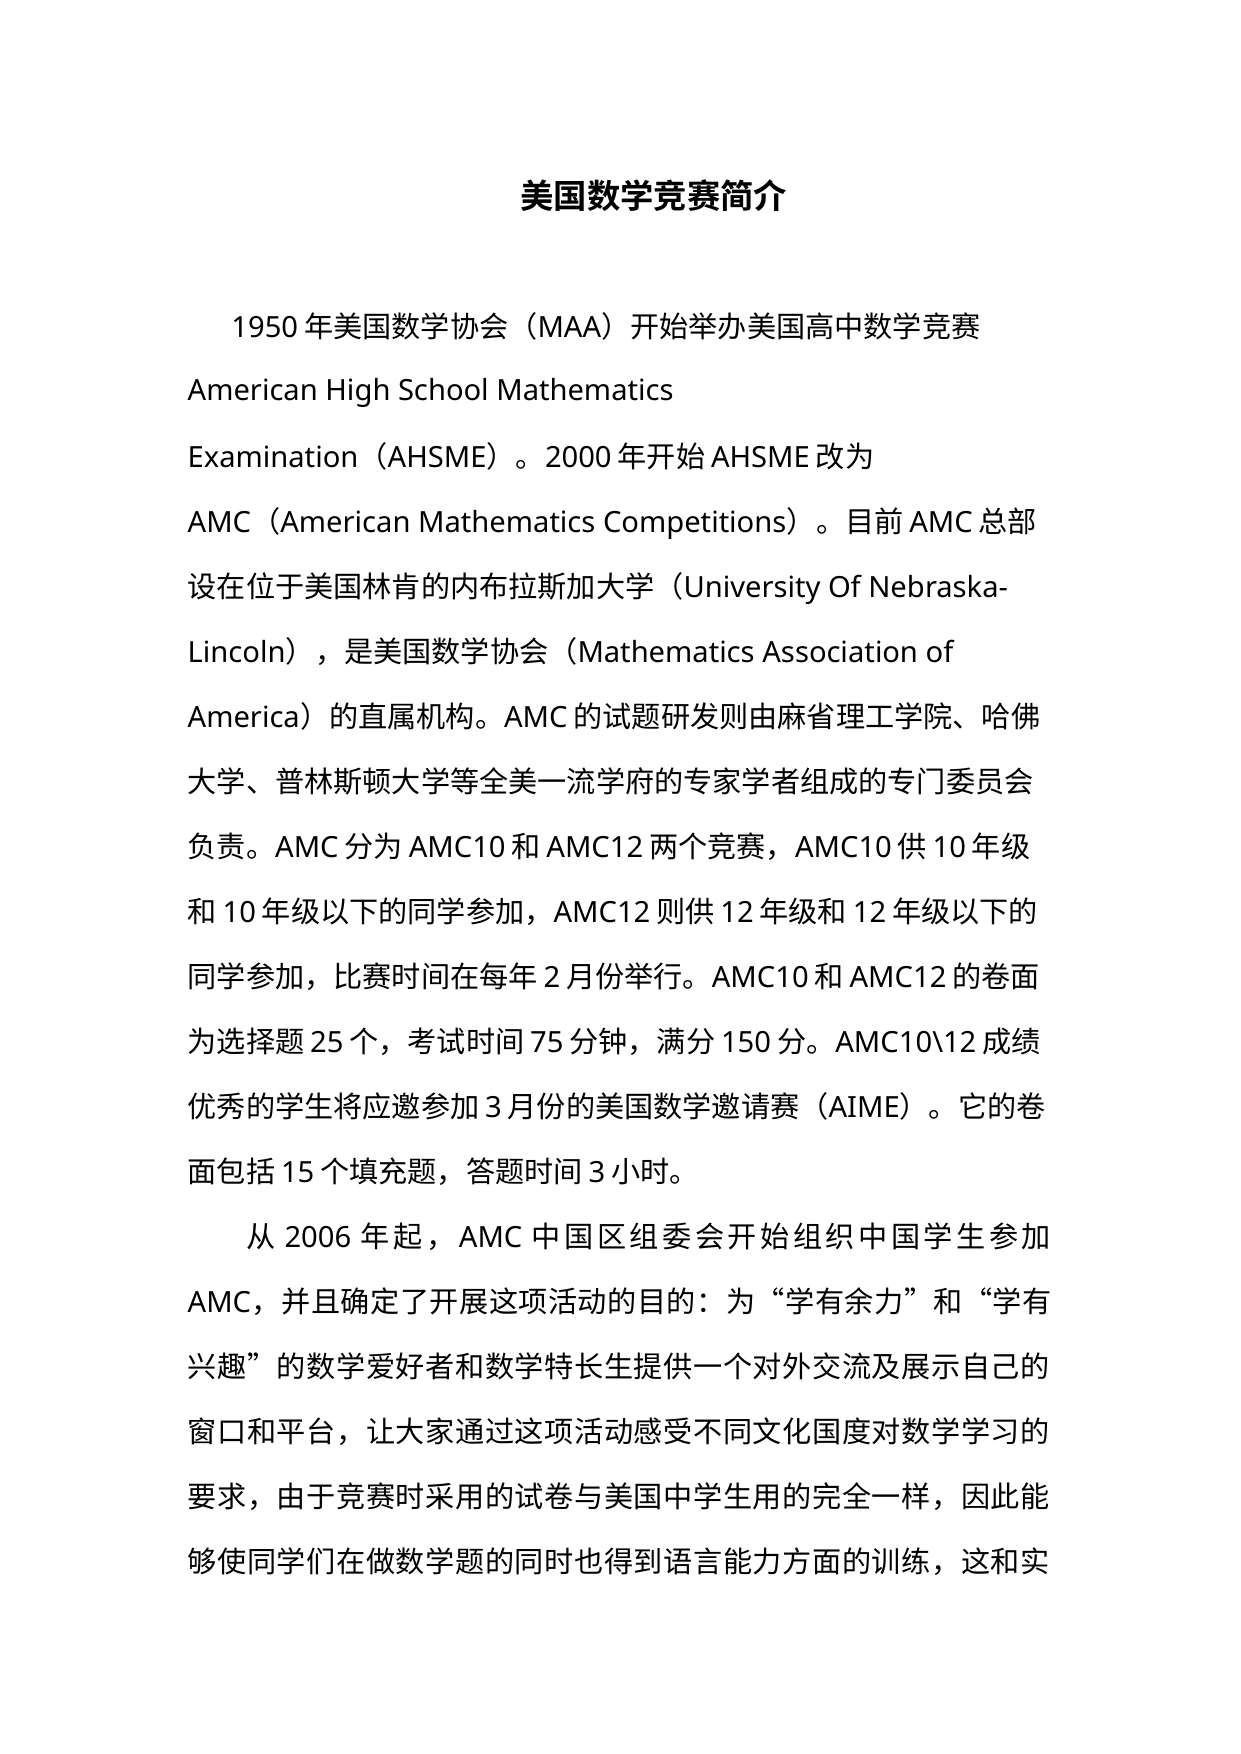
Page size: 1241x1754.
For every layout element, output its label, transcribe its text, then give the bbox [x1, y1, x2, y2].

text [187, 1202, 1053, 1592]
text 美国数学竞赛简介 [187, 162, 1053, 227]
text 1950年美国数学协会（MAA）开始举办美国高中数学竞赛American High School Mathematics Examination（AHSME）。2000年开始AHSME改为AMC（American Mathematics Competitions）。目前AMC总部设在位于美国林肯的内布拉斯加大学（University Of Nebraska-Lincoln），是美国数学协会（Mathematics Association of America）的直属机构。AMC的试题研发则由麻省理工学院、哈佛大学、普林斯顿大学等全美一流学府的专家学者组成的专门委员会负责。AMC分为AMC10和AMC12两个竞赛，AMC10供10年级和10年级以下的同学参加，AMC12则供12年级和12年级以下的同学参加，比赛时间在每年2月份举行。AMC10和AMC12的卷面为选择题25个，考试时间75分钟，满分150分。AMC10\12成绩优秀的学生将应邀参加3月份的美国数学邀请赛（AIME）。它的卷面包括15个填充题，答题时间3小时。 [187, 292, 1053, 1202]
